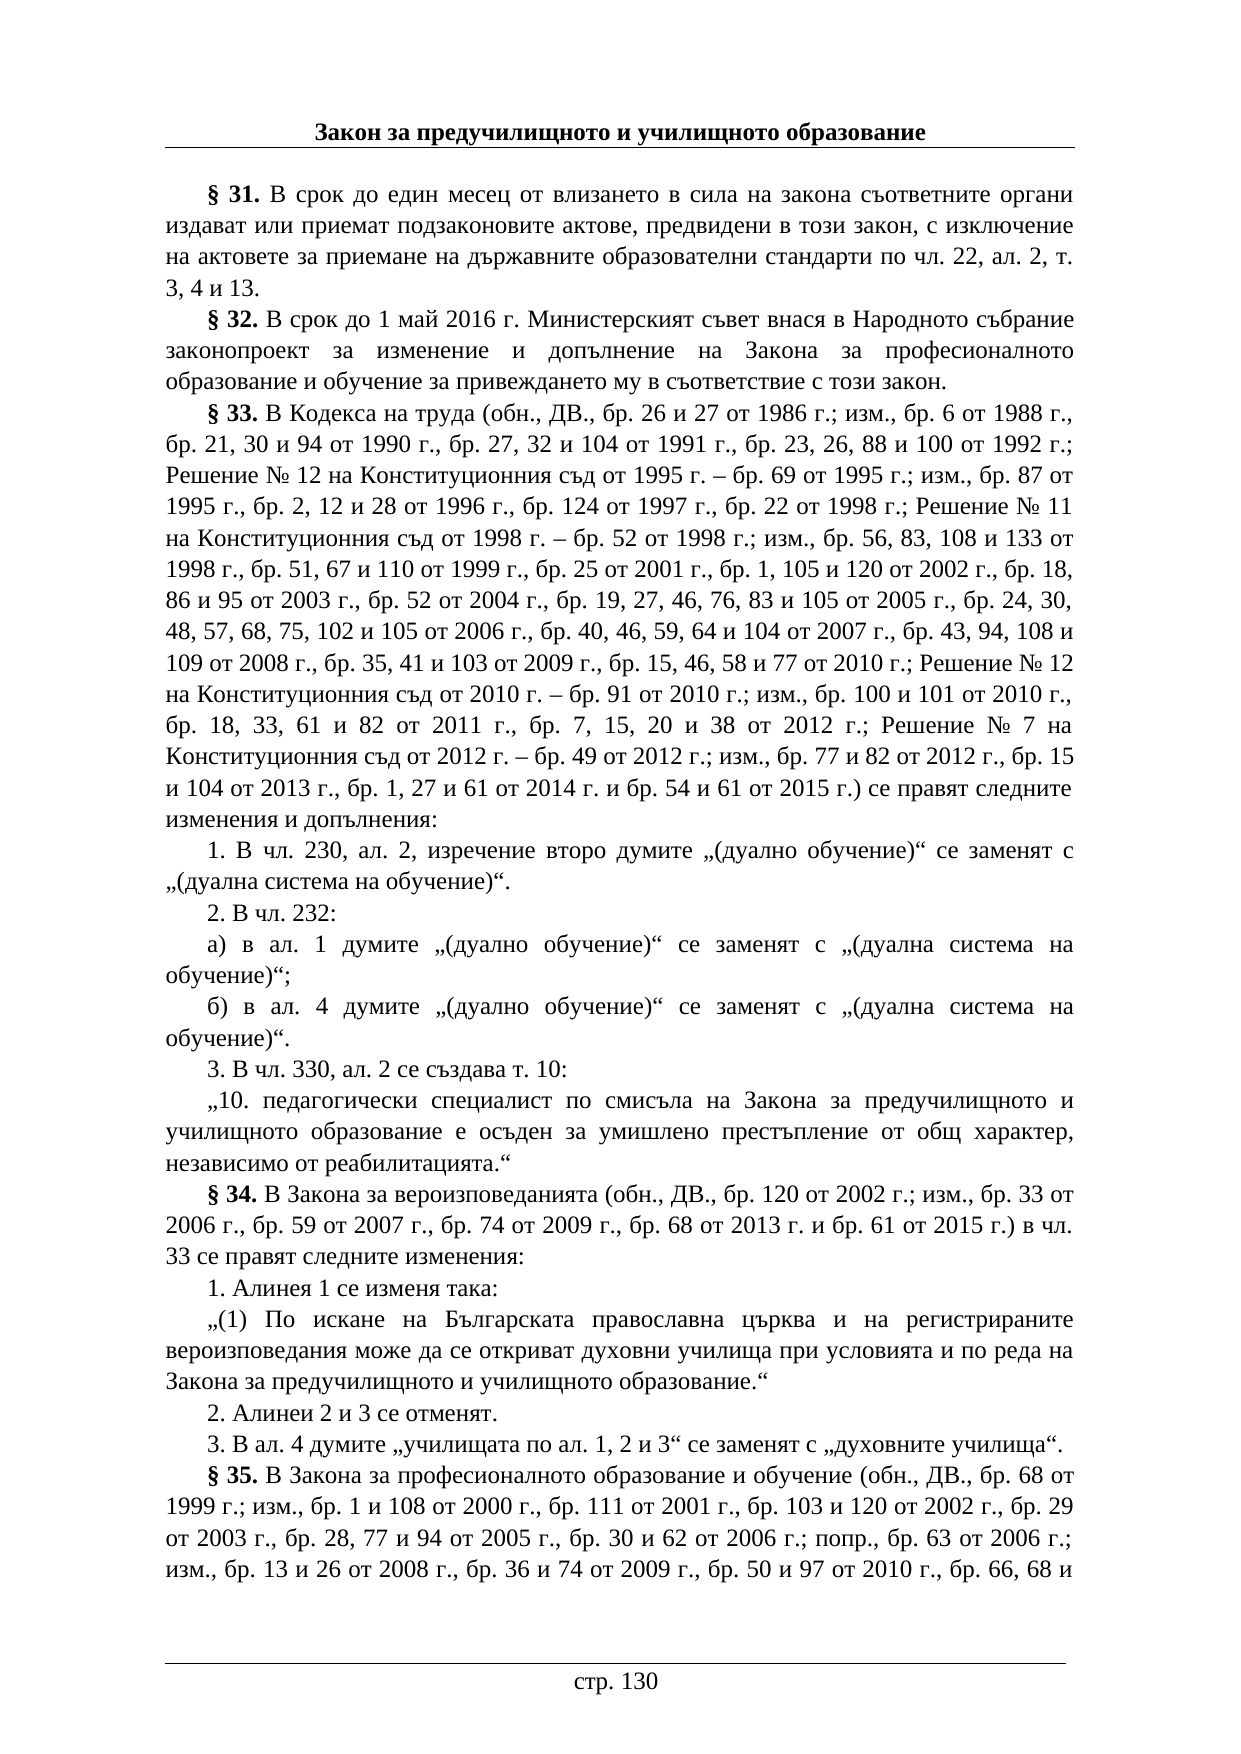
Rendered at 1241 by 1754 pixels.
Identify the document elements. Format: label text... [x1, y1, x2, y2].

text § 34. В Закона за вероизповеданията (обн., ДВ., бр. 120 от 2002 г.; изм., бр. 33 от 2006 г., бр. 59 от 2007 г., бр. 74 от 2009 г., бр. 68 от 2013 г. и бр. 61 от 2015 г.) в чл. 33 се правят следните изменения: [165, 1177, 1075, 1271]
text 2. В чл. 232: [165, 896, 1075, 927]
text „(1) По искане на Българската православна църква и на регистрираните вероизповедания може да се откриват духовни училища при условията и по реда на Закона за предучилищното и училищното образование.“ [165, 1302, 1075, 1396]
text § 32. В срок до 1 май 2016 г. Министерският съвет внася в Народното събрание законопроект за изменение и допълнение на Закона за професионалното образование и обучение за привеждането му в съответствие с този закон. [165, 302, 1075, 396]
text § 31. В срок до един месец от влизането в сила на закона съответните органи издават или приемат подзаконовите актове, предвидени в този закон, с изключение на актовете за приемане на държавните образователни стандарти по чл. 22, ал. 2, т. 3, 4 и 13. [165, 177, 1075, 302]
text 3. В ал. 4 думите „училищата по ал. 1, 2 и 3“ се заменят с „духовните училища“. [165, 1427, 1075, 1458]
text „10. педагогически специалист по смисъла на Закона за предучилищното и училищното образование е осъден за умишлено престъпление от общ характер, независимо от реабилитацията.“ [165, 1083, 1075, 1177]
text 1. Алинея 1 се изменя така: [165, 1271, 1075, 1302]
text § 33. В Кодекса на труда (обн., ДВ., бр. 26 и 27 от 1986 г.; изм., бр. 6 от 1988 г., бр. 21, 30 и 94 от 1990 г., бр. 27, 32 и 104 от 1991 г., бр. 23, 26, 88 и 100 от 1992 г.; Решение № 12 на Конституционния съд от 1995 г. – бр. 69 от 1995 г.; изм., бр. 87 от 1995 г., бр. 2, 12 и 28 от 1996 г., бр. 124 от 1997 г., бр. 22 от 1998 г.; Решение № 11 на Конституционния съд от 1998 г. – бр. 52 от 1998 г.; изм., бр. 56, 83, 108 и 133 от 1998 г., бр. 51, 67 и 110 от 1999 г., бр. 25 от 2001 г., бр. 1, 105 и 120 от 2002 г., бр. 18, 86 и 95 от 2003 г., бр. 52 от 2004 г., бр. 19, 27, 46, 76, 83 и 105 от 2005 г., бр. 24, 30, 48, 57, 68, 75, 102 и 105 от 2006 г., бр. 40, 46, 59, 64 и 104 от 2007 г., бр. 43, 94, 108 и 109 от 2008 г., бр. 35, 41 и 103 от 2009 г., бр. 15, 46, 58 и 77 от 2010 г.; Решение № 12 на Конституционния съд от 2010 г. – бр. 91 от 2010 г.; изм., бр. 100 и 101 от 2010 г., бр. 18, 33, 61 и 82 от 2011 г., бр. 7, 15, 20 и 38 от 2012 г.; Решение № 7 на Конституционния съд от 2012 г. – бр. 49 от 2012 г.; изм., бр. 77 и 82 от 2012 г., бр. 15 и 104 от 2013 г., бр. 1, 27 и 61 от 2014 г. и бр. 54 и 61 от 2015 г.) се правят следните изменения и допълнения: [165, 396, 1075, 833]
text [165, 1458, 1075, 1583]
text 2. Алинеи 2 и 3 се отменят. [165, 1396, 1075, 1427]
text а) в ал. 1 думите „(дуално обучение)“ се заменят с „(дуална система на обучение)“; [165, 927, 1075, 990]
text б) в ал. 4 думите „(дуално обучение)“ се заменят с „(дуална система на обучение)“. [165, 990, 1075, 1052]
text 1. В чл. 230, ал. 2, изречение второ думите „(дуално обучение)“ се заменят с „(дуална система на обучение)“. [165, 833, 1075, 896]
text 3. В чл. 330, ал. 2 се създава т. 10: [165, 1052, 1075, 1083]
